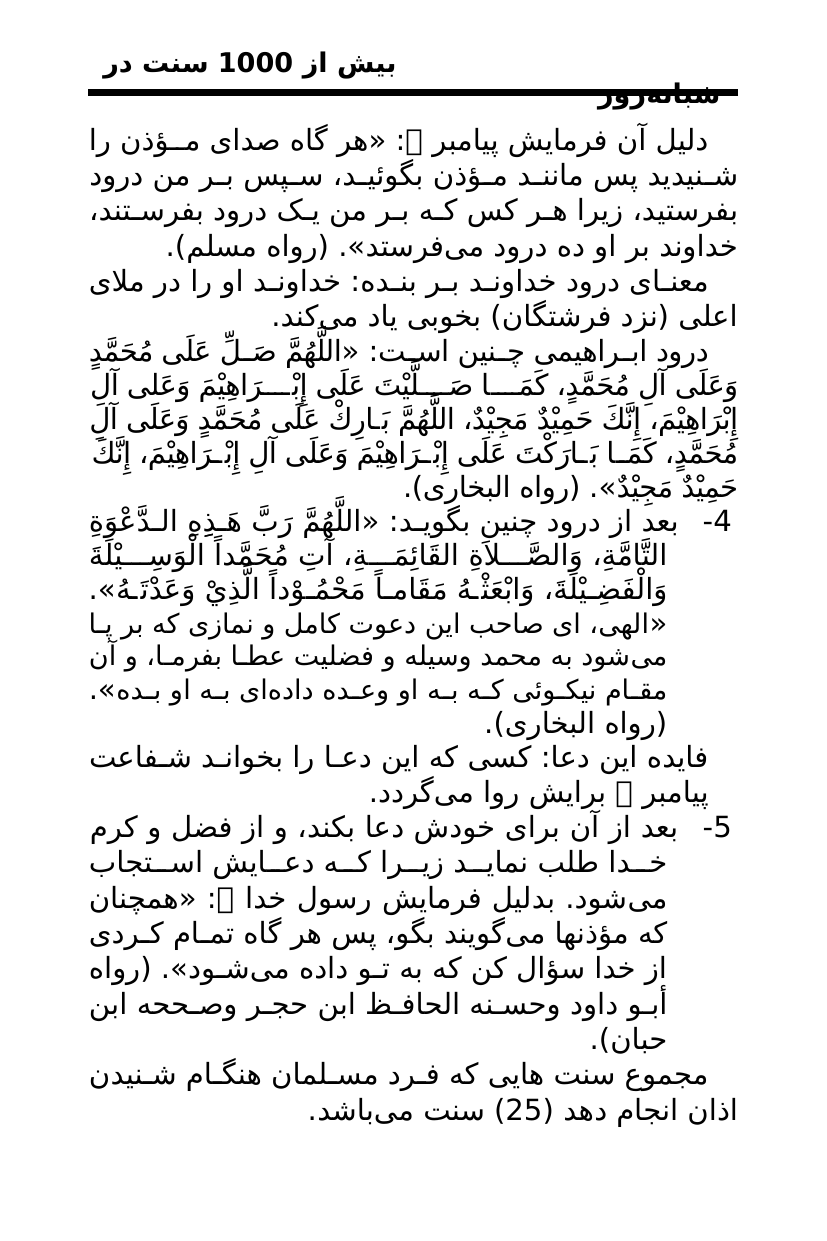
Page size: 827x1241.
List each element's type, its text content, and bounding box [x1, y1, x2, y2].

text مجموع سنت هایی که فرد مسلمان هنگام شنیدن اذان انجام دهد (25) سنت می‌باشد. [89, 1058, 738, 1127]
text معنای درود خداوند بر بنده: خداوند او را در ملای اعلی (نزد فرشتگان) بخوبی یاد می‌کند. [89, 264, 738, 333]
text درود ابراهیمی چنین است: «اللَّهُمَّ صَلِّ عَلَى مُحَمَّدٍ وَعَلَى آلِ مُحَمَّدٍ، كَمَا صَلَّيْتَ عَلَى إِبْرَاهِيْمَ وَعَلى آلِ إِبْرَاهِيْمَ، إِنَّكَ حَمِيْدٌ مَجِيْدٌ، اللَّهُمَّ بَارِكْ عَلَى مُحَمَّدٍ وَعَلَى آلِ مُحَمَّدٍ، كَمَا بَارَكْتَ عَلَى إِبْرَاهِيْمَ وَعَلَى آلِ إِبْرَاهِيْمَ، إِنَّكَ حَمِيْدٌ مَجِيْدٌ». (رواه البخاری). [89, 335, 738, 504]
text فایده این دعا: کسی که این دعا را بخواند شفاعت پیامبر برایش روا می‌گردد. [89, 740, 708, 809]
text دلیل آن فرمایش پیامبر : «هر گاه صدای مؤذن را شنیدید پس مانند مؤذن بگوئید، سپس بر من درود بفرستید، زیرا هر کس که بر من یک درود بفرستند، خداوند بر او ده درود می‌فرستد». (رواه مسلم). [89, 123, 738, 263]
list بعد از آن برای خودش دعا بکند، و از فضل و کرم خدا طلب نماید زیرا که دعایش استجاب می‌شود. بدلیل فرمایش رسول خدا : «همچنان که مؤذنها می‌گویند بگو، پس هر گاه تمام کردی از خدا سؤال کن که به تو داده می‌شود». (رواه أبو داود وحسنه الحافظ ابن حجر وصححه ابن حبان). [89, 811, 703, 1056]
list بعد از درود چنین بگوید: «اللَّهُمَّ رَبَّ هَذِِهِ الدَّعْوَةِ التَّامَّةِ، وَالصَّلاَةِ القَائِمَةِ، آتِ مُحَمَّداً الْوَسِيْلَةَ وَالْفَضِيْلَةَ، وَابْعَثْهُ مَقَاماً مَحْمُوْداً الَّذِيْ وَعَدْتَهُ». «الهی، ای صاحب این دعوت کامل و نمازی که بر پا می‌شود به محمد وسیله و فضلیت عطا بفرما، و آن مقام نیکوئی که به او وعده داده‌‌ای به او بده». (رواه البخاری). [89, 504, 703, 740]
